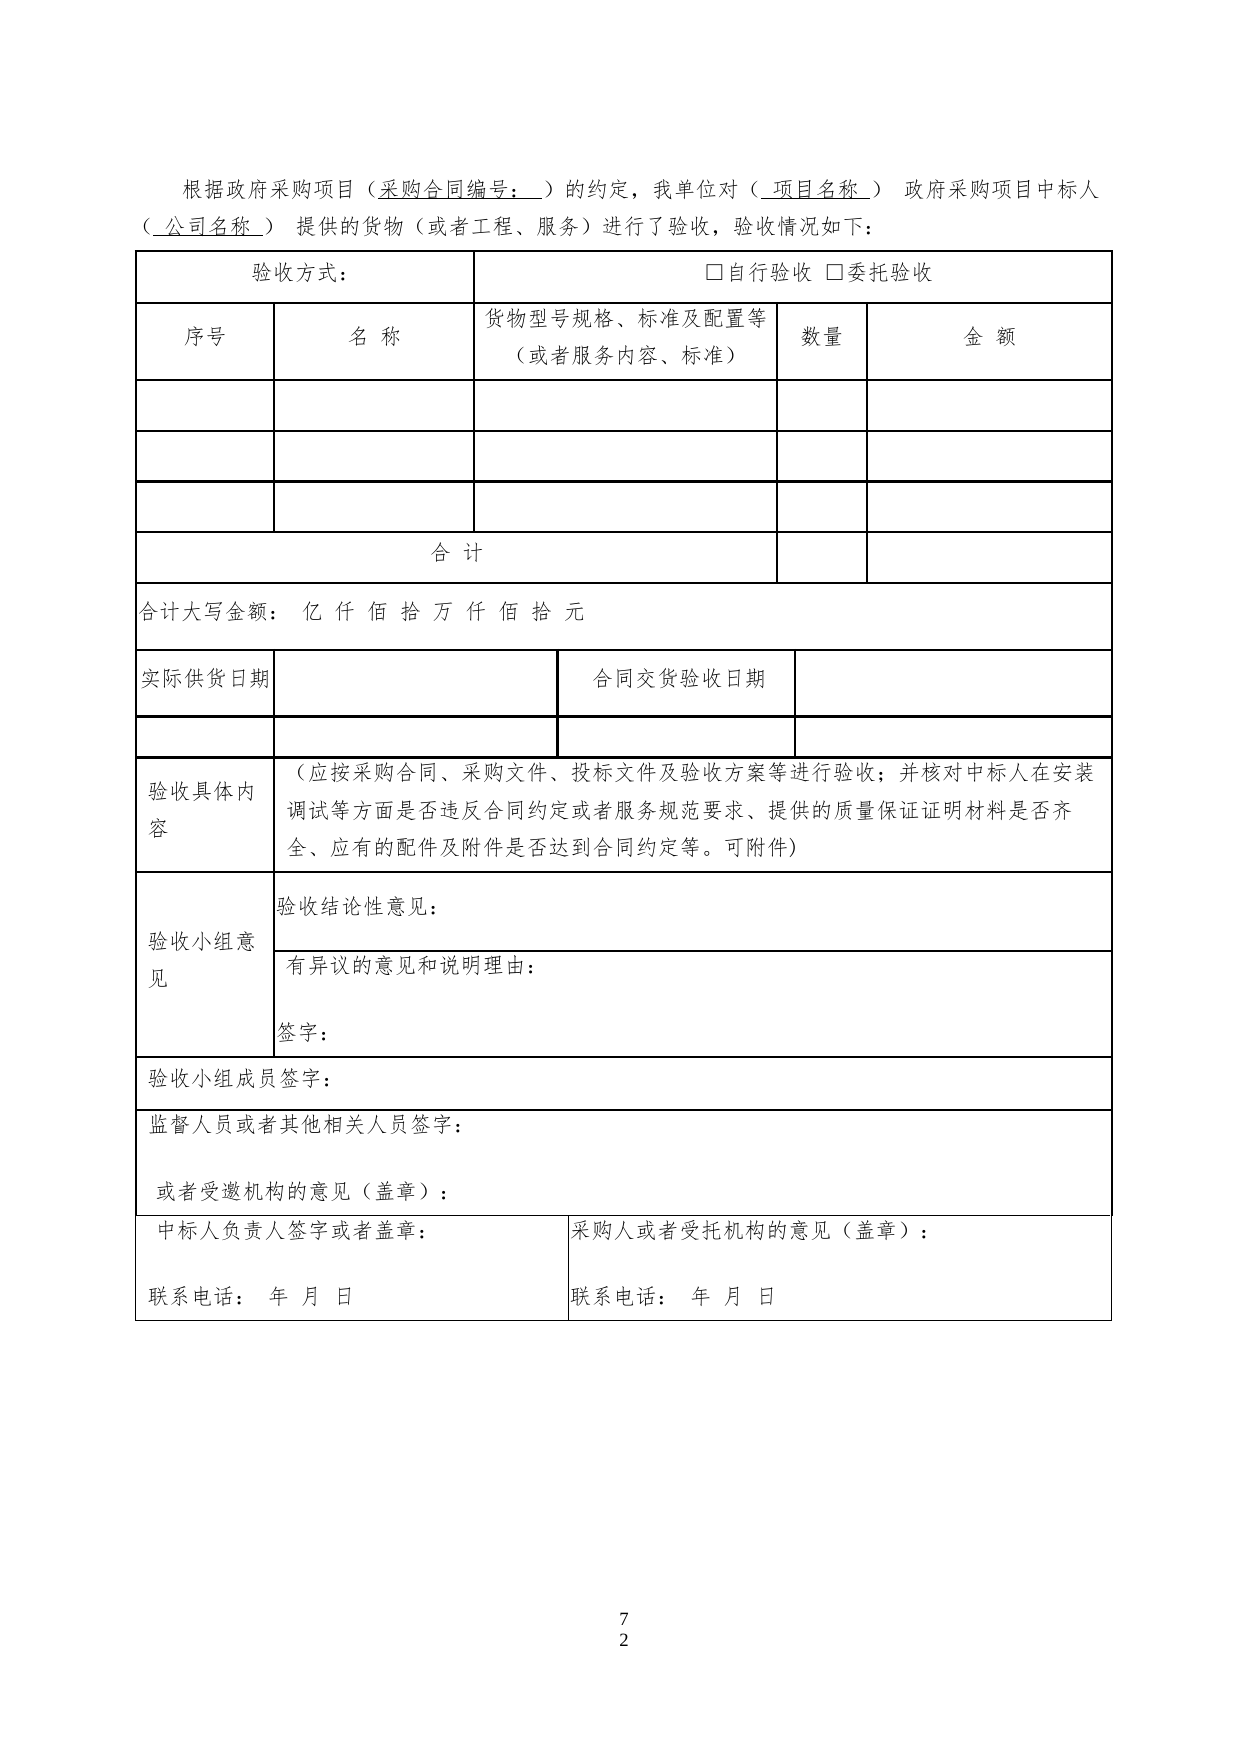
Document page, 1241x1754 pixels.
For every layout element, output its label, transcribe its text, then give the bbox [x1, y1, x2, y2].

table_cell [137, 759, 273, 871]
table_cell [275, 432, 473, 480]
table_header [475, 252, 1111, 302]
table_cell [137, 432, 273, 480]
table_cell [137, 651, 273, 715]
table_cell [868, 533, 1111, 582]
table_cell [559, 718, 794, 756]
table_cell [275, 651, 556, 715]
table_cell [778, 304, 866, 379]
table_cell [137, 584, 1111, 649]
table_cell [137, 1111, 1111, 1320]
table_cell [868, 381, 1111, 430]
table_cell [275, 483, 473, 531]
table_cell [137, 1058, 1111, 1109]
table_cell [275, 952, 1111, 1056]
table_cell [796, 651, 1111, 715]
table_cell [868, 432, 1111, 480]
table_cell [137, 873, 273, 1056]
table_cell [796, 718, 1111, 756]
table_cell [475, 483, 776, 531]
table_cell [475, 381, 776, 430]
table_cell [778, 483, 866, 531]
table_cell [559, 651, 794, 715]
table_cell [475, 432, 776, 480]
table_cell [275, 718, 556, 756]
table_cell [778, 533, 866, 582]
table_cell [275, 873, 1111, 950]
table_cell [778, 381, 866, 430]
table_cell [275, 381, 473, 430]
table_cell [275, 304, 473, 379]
text 根据政府采购项目（采购合同编号： ）的约定，我单位对（ 项目名称 ） 政府采购项目中标人（ 公司名称 ） 提供的货物（或者工程、服务）进行了验收，验收情况如下： [131, 175, 1116, 238]
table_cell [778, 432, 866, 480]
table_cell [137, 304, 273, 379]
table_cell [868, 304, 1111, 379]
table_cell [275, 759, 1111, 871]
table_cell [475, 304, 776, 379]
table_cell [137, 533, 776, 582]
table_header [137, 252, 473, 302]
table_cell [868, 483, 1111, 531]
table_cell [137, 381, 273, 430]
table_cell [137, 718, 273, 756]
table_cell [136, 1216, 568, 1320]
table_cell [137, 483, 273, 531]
